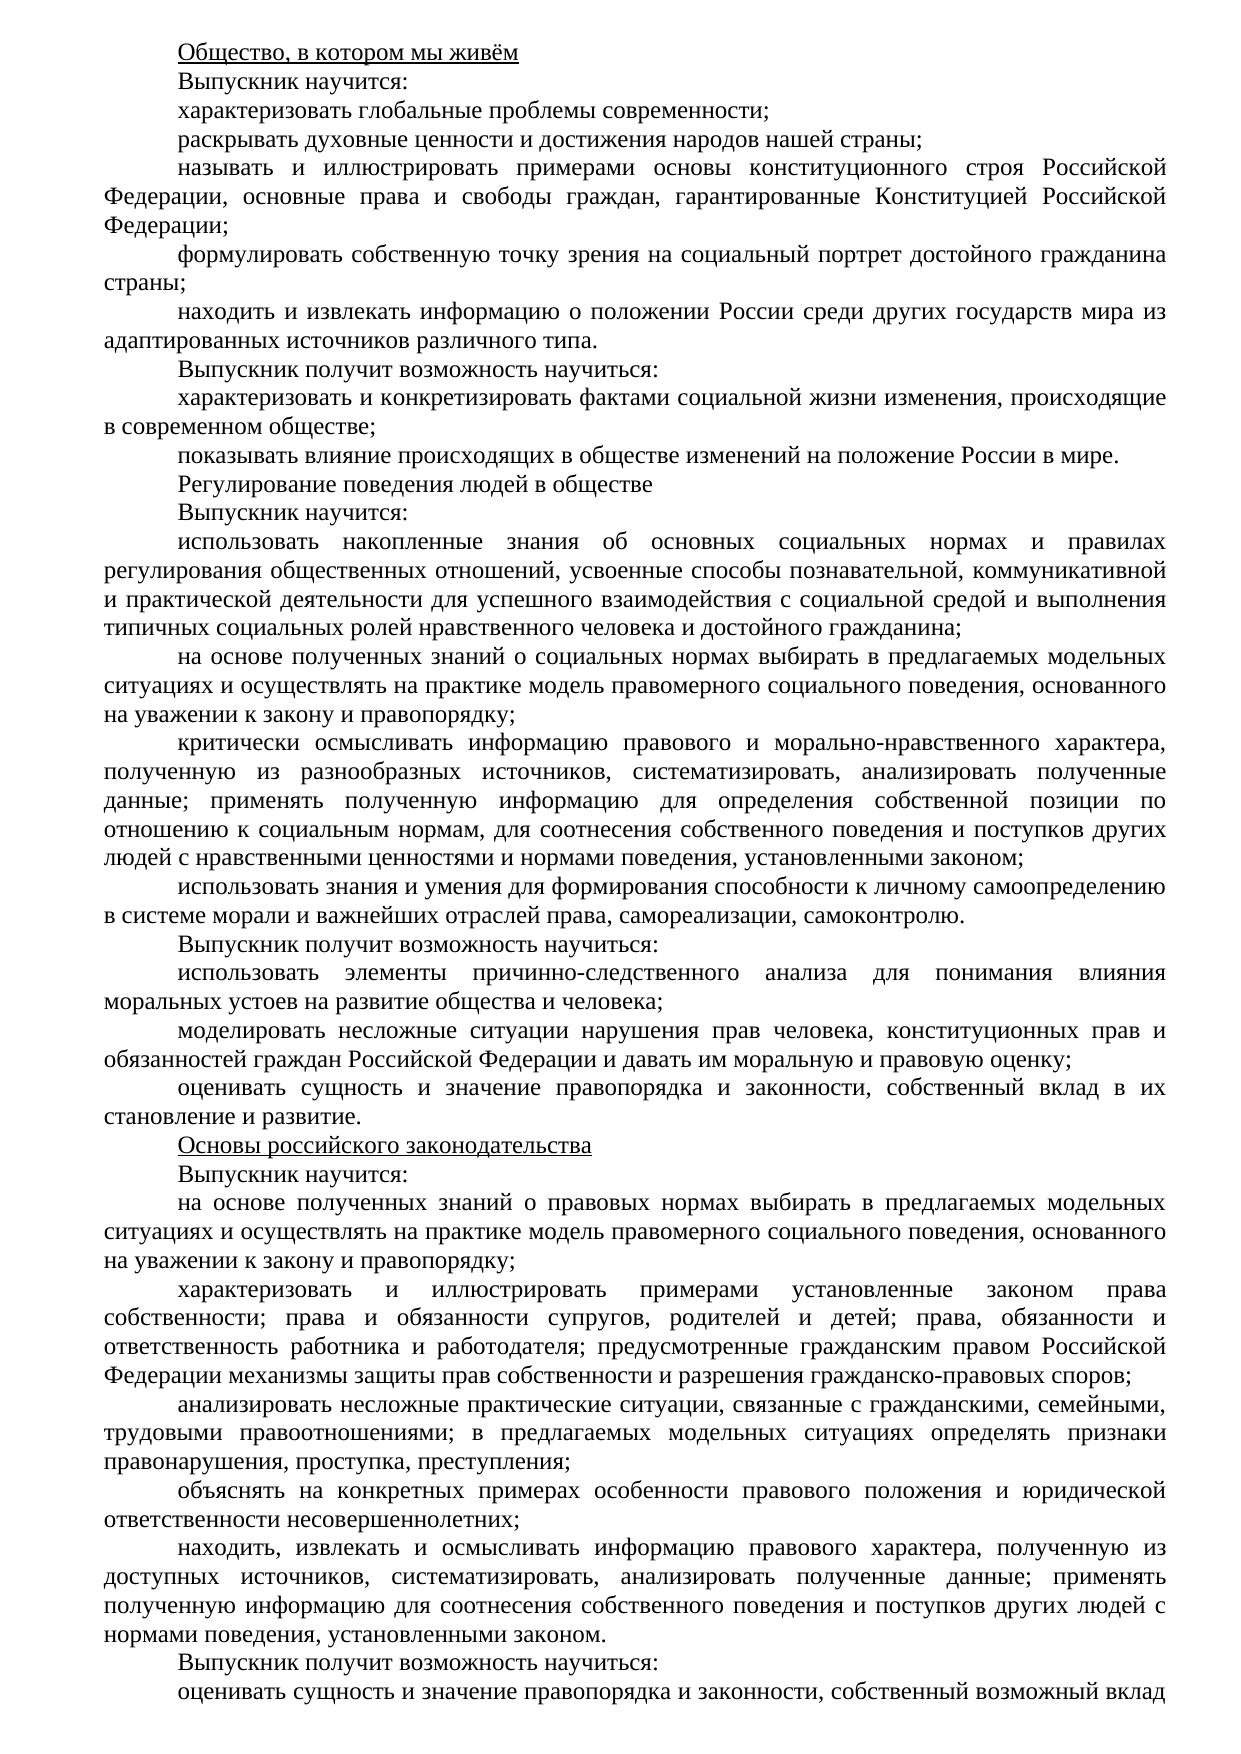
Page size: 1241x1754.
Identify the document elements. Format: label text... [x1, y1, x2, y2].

text находить и извлекать информацию о положении России среди других государств мира из адаптированных источников различного типа. [103, 296, 1167, 354]
text Регулирование поведения людей в обществе [103, 469, 1167, 497]
text использовать знания и умения для формирования способности к личному самоопределению в системе морали и важнейших отраслей права, самореализации, самоконтролю. [103, 871, 1167, 929]
text Выпускник получит возможность научиться: [103, 1647, 1167, 1676]
text критически осмысливать информацию правового и морально-нравственного характера, полученную из разнообразных источников, систематизировать, анализировать полученные данные; применять полученную информацию для определения собственной позиции по отношению к социальным нормам, для соотнесения собственного поведения и поступков других людей с нравственными ценностями и нормами поведения, установленными законом; [103, 727, 1167, 871]
text Общество, в котором мы живём [103, 37, 1167, 66]
text оценивать сущность и значение правопорядка и законности, собственный вклад в их становление и развитие. [103, 1072, 1167, 1130]
text называть и иллюстрировать примерами основы конституционного строя Российской Федерации, основные права и свободы граждан, гарантированные Конституцией Российской Федерации; [103, 152, 1167, 239]
text характеризовать и иллюстрировать примерами установленные законом права собственности; права и обязанности супругов, родителей и детей; права, обязанности и ответственность работника и работодателя; предусмотренные гражданским правом Российской Федерации механизмы защиты прав собственности и разрешения гражданско-правовых споров; [103, 1274, 1167, 1389]
text моделировать несложные ситуации нарушения прав человека, конституционных прав и обязанностей граждан Российской Федерации и давать им моральную и правовую оценку; [103, 1015, 1167, 1072]
text формулировать собственную точку зрения на социальный портрет достойного гражданина страны; [103, 239, 1167, 296]
text характеризовать глобальные проблемы современности; [103, 95, 1167, 124]
text Выпускник получит возможность научиться: [103, 354, 1167, 382]
text Выпускник получит возможность научиться: [103, 929, 1167, 957]
text показывать влияние происходящих в обществе изменений на положение России в мире. [103, 440, 1167, 469]
text анализировать несложные практические ситуации, связанные с гражданскими, семейными, трудовыми правоотношениями; в предлагаемых модельных ситуациях определять признаки правонарушения, проступка, преступления; [103, 1389, 1167, 1475]
text использовать накопленные знания об основных социальных нормах и правилах регулирования общественных отношений, усвоенные способы познавательной, коммуникативной и практической деятельности для успешного взаимодействия с социальной средой и выполнения типичных социальных ролей нравственного человека и достойного гражданина; [103, 526, 1167, 641]
text находить, извлекать и осмысливать информацию правового характера, полученную из доступных источников, систематизировать, анализировать полученные данные; применять полученную информацию для соотнесения собственного поведения и поступков других людей с нормами поведения, установленными законом. [103, 1532, 1167, 1647]
text Основы российского законодательства [103, 1130, 1167, 1159]
text Выпускник научится: [103, 66, 1167, 95]
text раскрывать духовные ценности и достижения народов нашей страны; [103, 124, 1167, 152]
text характеризовать и конкретизировать фактами социальной жизни изменения, происходящие в современном обществе; [103, 382, 1167, 440]
text Выпускник научится: [103, 497, 1167, 526]
text использовать элементы причинно-следственного анализа для понимания влияния моральных устоев на развитие общества и человека; [103, 957, 1167, 1015]
text объяснять на конкретных примерах особенности правового положения и юридической ответственности несовершеннолетних; [103, 1475, 1167, 1532]
text на основе полученных знаний о социальных нормах выбирать в предлагаемых модельных ситуациях и осуществлять на практике модель правомерного социального поведения, основанного на уважении к закону и правопорядку; [103, 641, 1167, 727]
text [103, 1676, 1167, 1705]
text на основе полученных знаний о правовых нормах выбирать в предлагаемых модельных ситуациях и осуществлять на практике модель правомерного социального поведения, основанного на уважении к закону и правопорядку; [103, 1187, 1167, 1274]
text Выпускник научится: [103, 1159, 1167, 1187]
